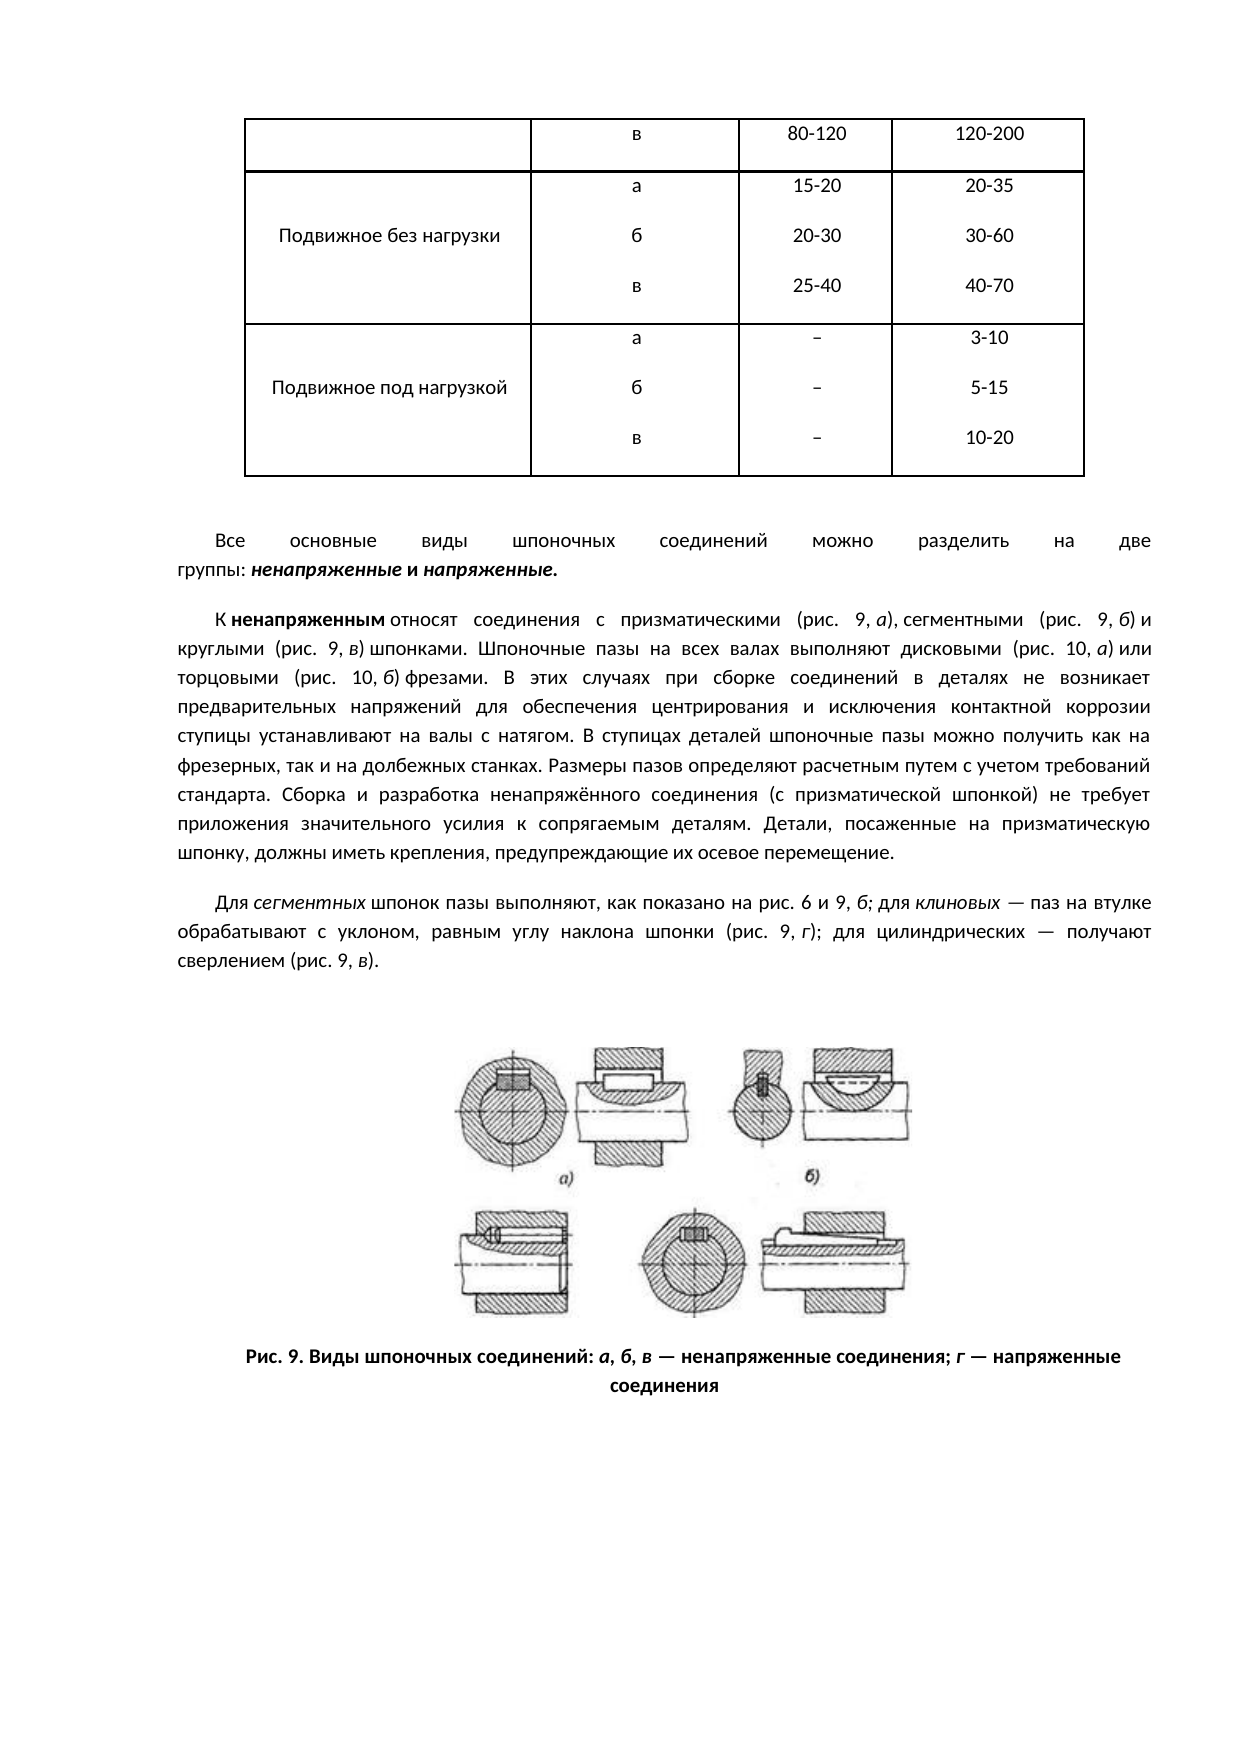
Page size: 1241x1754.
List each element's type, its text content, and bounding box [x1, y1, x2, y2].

table_cell – – – [740, 325, 891, 475]
table_cell Подвижное без нагрузки [246, 173, 530, 322]
table_cell 35-50 60-100 80-120 [740, 120, 891, 170]
table_cell Подвижное под нагрузкой [246, 325, 530, 475]
text К ненапряженным относят соединения с призматическими (рис. 9, а), сегментными (рис. 9, б) и круглыми (рис. 9, в) шпонками. Шпоночные пазы на всех валах выполняют дисковыми (рис. 10, а) или торцовыми (рис. 10, б) фрезами. В этих случаях при сборке соединений в деталях не возникает предварительных напряжений для обеспечения центрирования и исключения контактной коррозии ступицы устанавливают на валы с натягом. В ступицах деталей шпоночные пазы можно получить как на фрезерных, так и на долбежных станках. Размеры пазов определяют расчетным путем с учетом требований стандарта. Сборка и разработка ненапряжённого соединения (с призматической шпонкой) не требует приложения значительного усилия к сопрягаемым деталям. Детали, посаженные на призматическую шпонку, должны иметь крепления, предупреждающие их осевое перемещение. [177, 606, 1152, 865]
table_cell 15-20 20-30 25-40 [740, 173, 891, 322]
text Для сегментных шпонок пазы выполняют, как показано на рис. 6 и 9, б; для клиновых — паз на втулке обрабатывают с уклоном, равным углу наклона шпонки (рис. 9, г); для цилиндрических — получают сверлением (рис. 9, в). [177, 889, 1152, 973]
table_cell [893, 120, 1083, 170]
table_cell а б в [532, 173, 738, 322]
table_cell а б в [532, 120, 738, 170]
table_cell 20-35 30-60 40-70 [893, 173, 1083, 322]
text Рис. 9. Виды шпоночных соединений: а, б, в — ненапряженные соединения; г — напряженные соединения [177, 1343, 1152, 1397]
text Все основные виды шпоночных соединений можно разделить на две группы: ненапряженные и напряженные. [177, 527, 1152, 581]
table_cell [246, 120, 530, 170]
table_cell а б в [532, 325, 738, 475]
table_cell 3-10 5-15 10-20 [893, 325, 1083, 475]
picture [454, 1047, 913, 1318]
